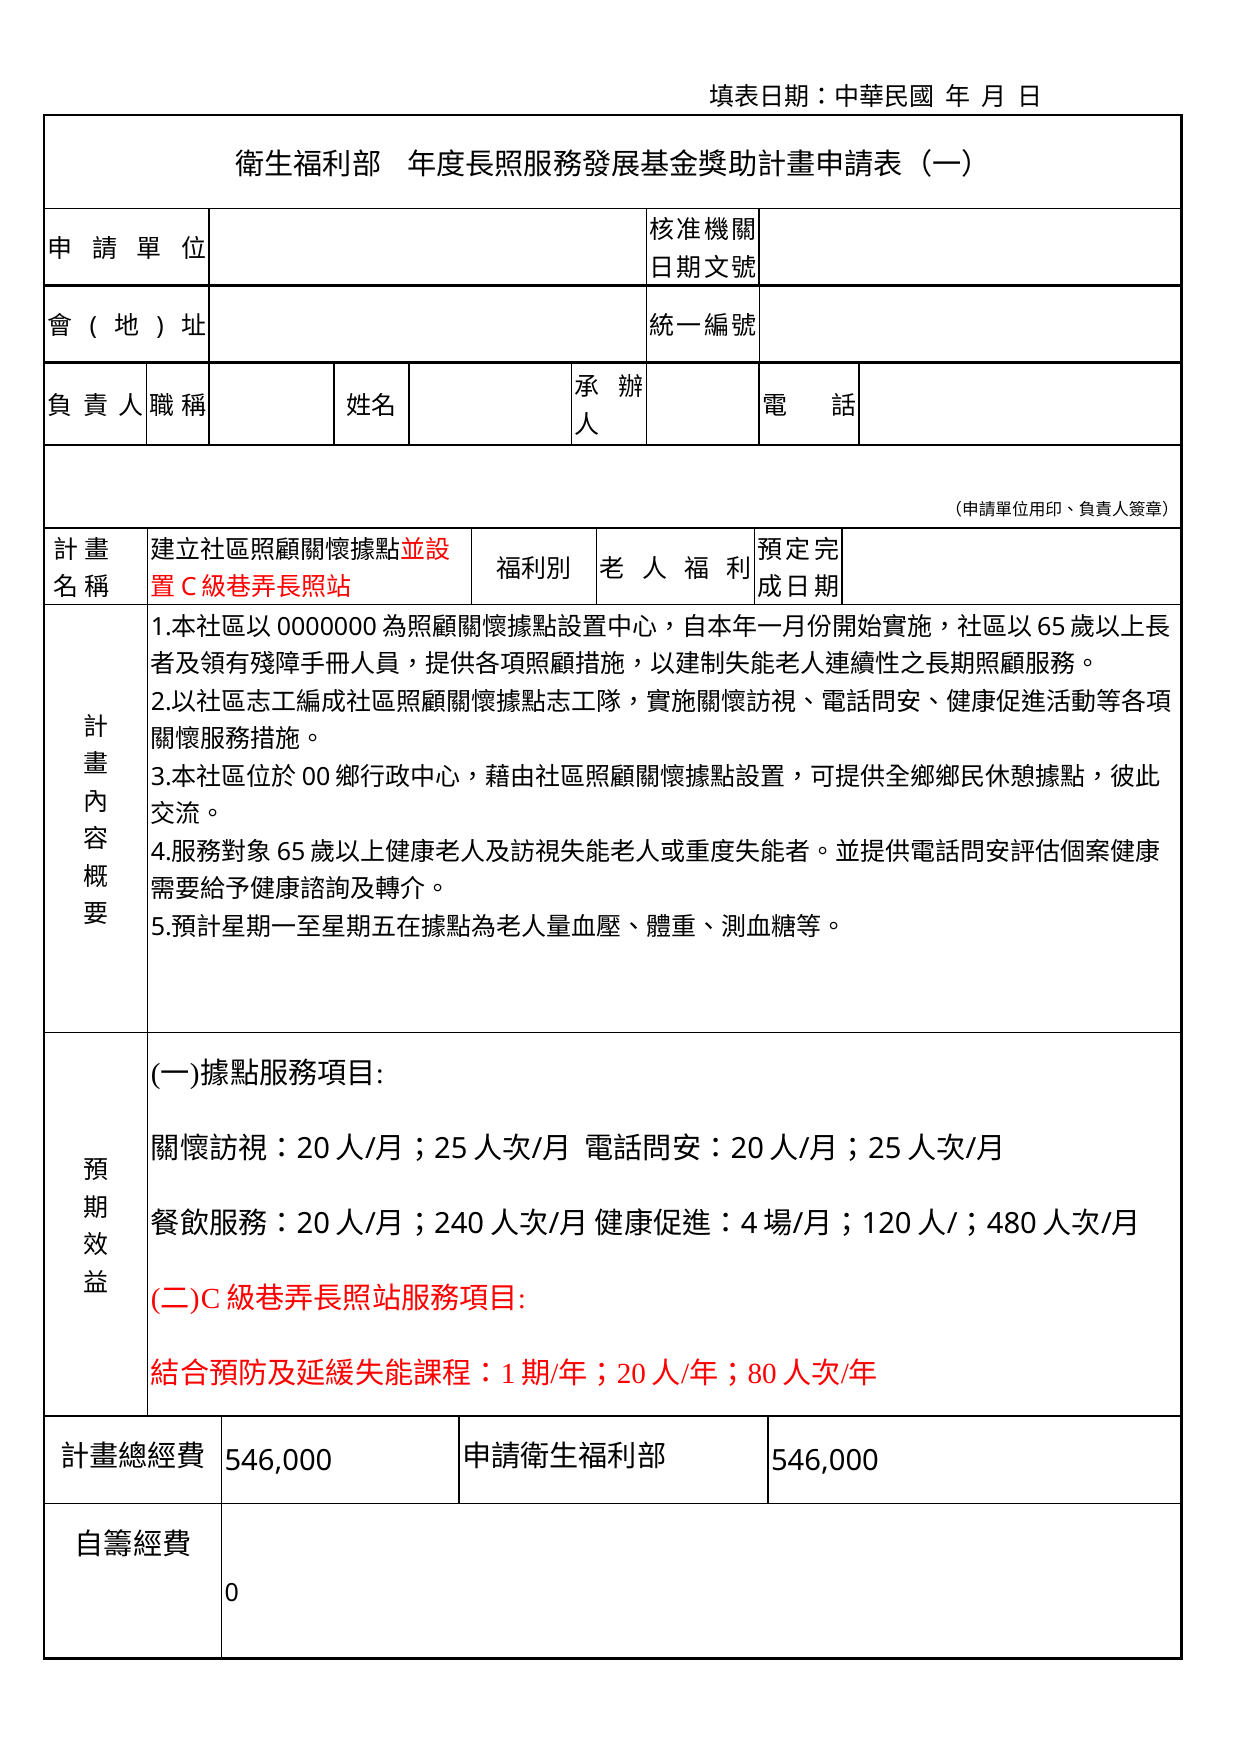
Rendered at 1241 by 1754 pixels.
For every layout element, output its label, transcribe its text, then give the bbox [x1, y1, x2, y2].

table_cell 據點服務項目: 關懷訪視：20人/月；25人次/月 電話問安：20人/月；25人次/月 餐飲服務：20人/月；240人次/月 健康促進：4場/月；120人/；480人次/月 C級巷弄長照站服務項目: 結合預防及延緩失能課程：1期/年；20人/年；80人次/年 [148, 1033, 1180, 1415]
table_cell 自籌經費 [45, 1504, 221, 1657]
table_cell [760, 287, 1180, 361]
table_cell [760, 209, 1180, 284]
table_cell （申請單位用印、負責人簽章） [45, 446, 1180, 527]
table_cell 0 [222, 1504, 1180, 1657]
table_cell 計 畫 內 容 概 要 [45, 605, 147, 1031]
table_cell [843, 529, 1180, 604]
table_cell 申請單位 [45, 209, 208, 284]
table_cell 546,000 [769, 1417, 1180, 1502]
table_cell 承辦人 [572, 364, 646, 444]
text 填表日期：中華民國 年 月 日 [59, 76, 1181, 114]
table_cell 建立社區照顧關懷據點並設置C級巷弄長照站 [148, 529, 471, 604]
table_cell 會(地)址 [45, 287, 208, 361]
table_cell [647, 364, 758, 444]
table_cell [410, 364, 571, 444]
table_header 衛生福利部 年度長照服務發展基金獎助計畫申請表（一） [45, 116, 1180, 207]
table_cell [210, 209, 646, 284]
table_cell 電話 [760, 364, 858, 444]
table_cell 計 畫 名 稱 [45, 529, 147, 604]
table_cell 申請衛生福利部 補助經費 [460, 1417, 767, 1502]
table_cell 計畫總經費 [45, 1417, 221, 1502]
table_cell 546,000 [222, 1417, 458, 1502]
table_cell 預定完成日期 [755, 529, 841, 604]
table_cell 核准機關 日期文號 [647, 209, 758, 284]
table_cell [210, 364, 333, 444]
table_cell 福利別 [472, 529, 596, 604]
table_cell 預 期 效 益 [45, 1033, 147, 1415]
table_cell 職稱 [147, 364, 208, 444]
table_cell [860, 364, 1180, 444]
table_cell 統一編號 [647, 287, 759, 361]
table_cell 姓名 [335, 364, 408, 444]
table_cell 1.本社區以0000000為照顧關懷據點設置中心，自本年一月份開始實施，社區以65歲以上長者及領有殘障手冊人員，提供各項照顧措施，以建制失能老人連續性之長期照顧服務。 2.以社區志工編成社區照顧關懷據點志工隊，實施關懷訪視、電話問安、健康促進活動等各項關懷服務措施。 3.本社區位於00鄉行政中心，藉由社區照顧關懷據點設置，可提供全鄉鄉民休憩據點，彼此交流。 4.服務對象65歲以上健康老人及訪視失能老人或重度失能者。並提供電話問安評估個案健康需要給予健康諮詢及轉介。 5.預計星期一至星期五在據點為老人量血壓、體重、測血糖等。 [148, 605, 1180, 1031]
table_cell [210, 287, 646, 361]
table_cell 負責人 [45, 364, 146, 444]
table_cell 老人福利 [597, 529, 754, 604]
